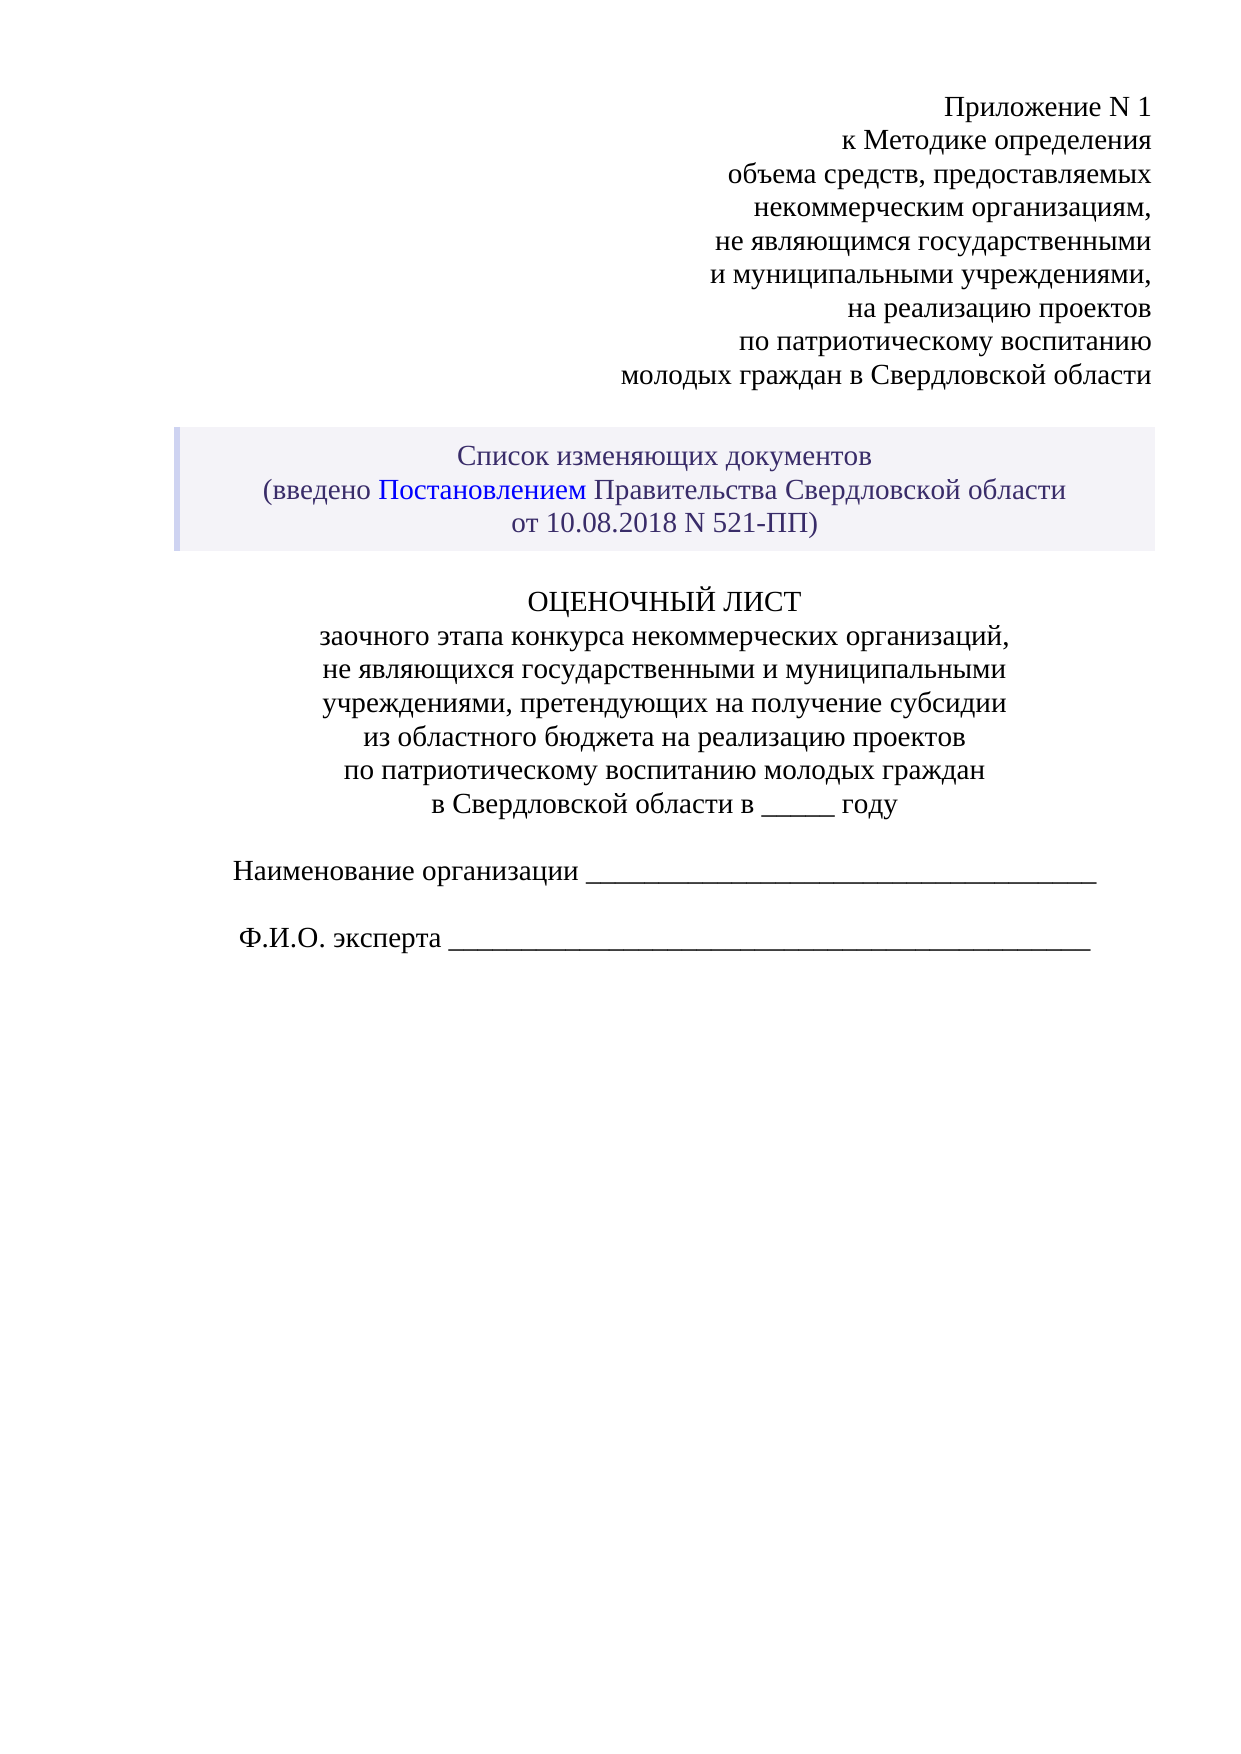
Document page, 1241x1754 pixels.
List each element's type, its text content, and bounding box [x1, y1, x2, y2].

text не являющихся государственными и муниципальными [177, 652, 1152, 685]
text по патриотическому воспитанию [177, 323, 1152, 357]
text заочного этапа конкурса некоммерческих организаций, [177, 618, 1152, 652]
text Ф.И.О. эксперта ____________________________________________ [177, 920, 1152, 953]
text Наименование организации ___________________________________ [177, 853, 1152, 886]
text Приложение N 1 [177, 89, 1152, 122]
text в Свердловской области в _____ году [177, 786, 1152, 819]
text объема средств, предоставляемых [177, 156, 1152, 189]
text по патриотическому воспитанию молодых граждан [177, 752, 1152, 786]
text на реализацию проектов [177, 290, 1152, 323]
text некоммерческим организациям, [177, 189, 1152, 223]
text не являющимся государственными [177, 223, 1152, 256]
text к Методике определения [177, 122, 1152, 156]
text молодых граждан в Свердловской области [177, 357, 1152, 391]
text учреждениями, претендующих на получение субсидии [177, 685, 1152, 719]
text и муниципальными учреждениями, [177, 256, 1152, 290]
text ОЦЕНОЧНЫЙ ЛИСТ [177, 584, 1152, 618]
text из областного бюджета на реализацию проектов [177, 719, 1152, 752]
table_header Список изменяющих документов (введено Постановлением Правительства Свердловской области от 10.08.2018 N 521-ПП) [180, 427, 1149, 551]
